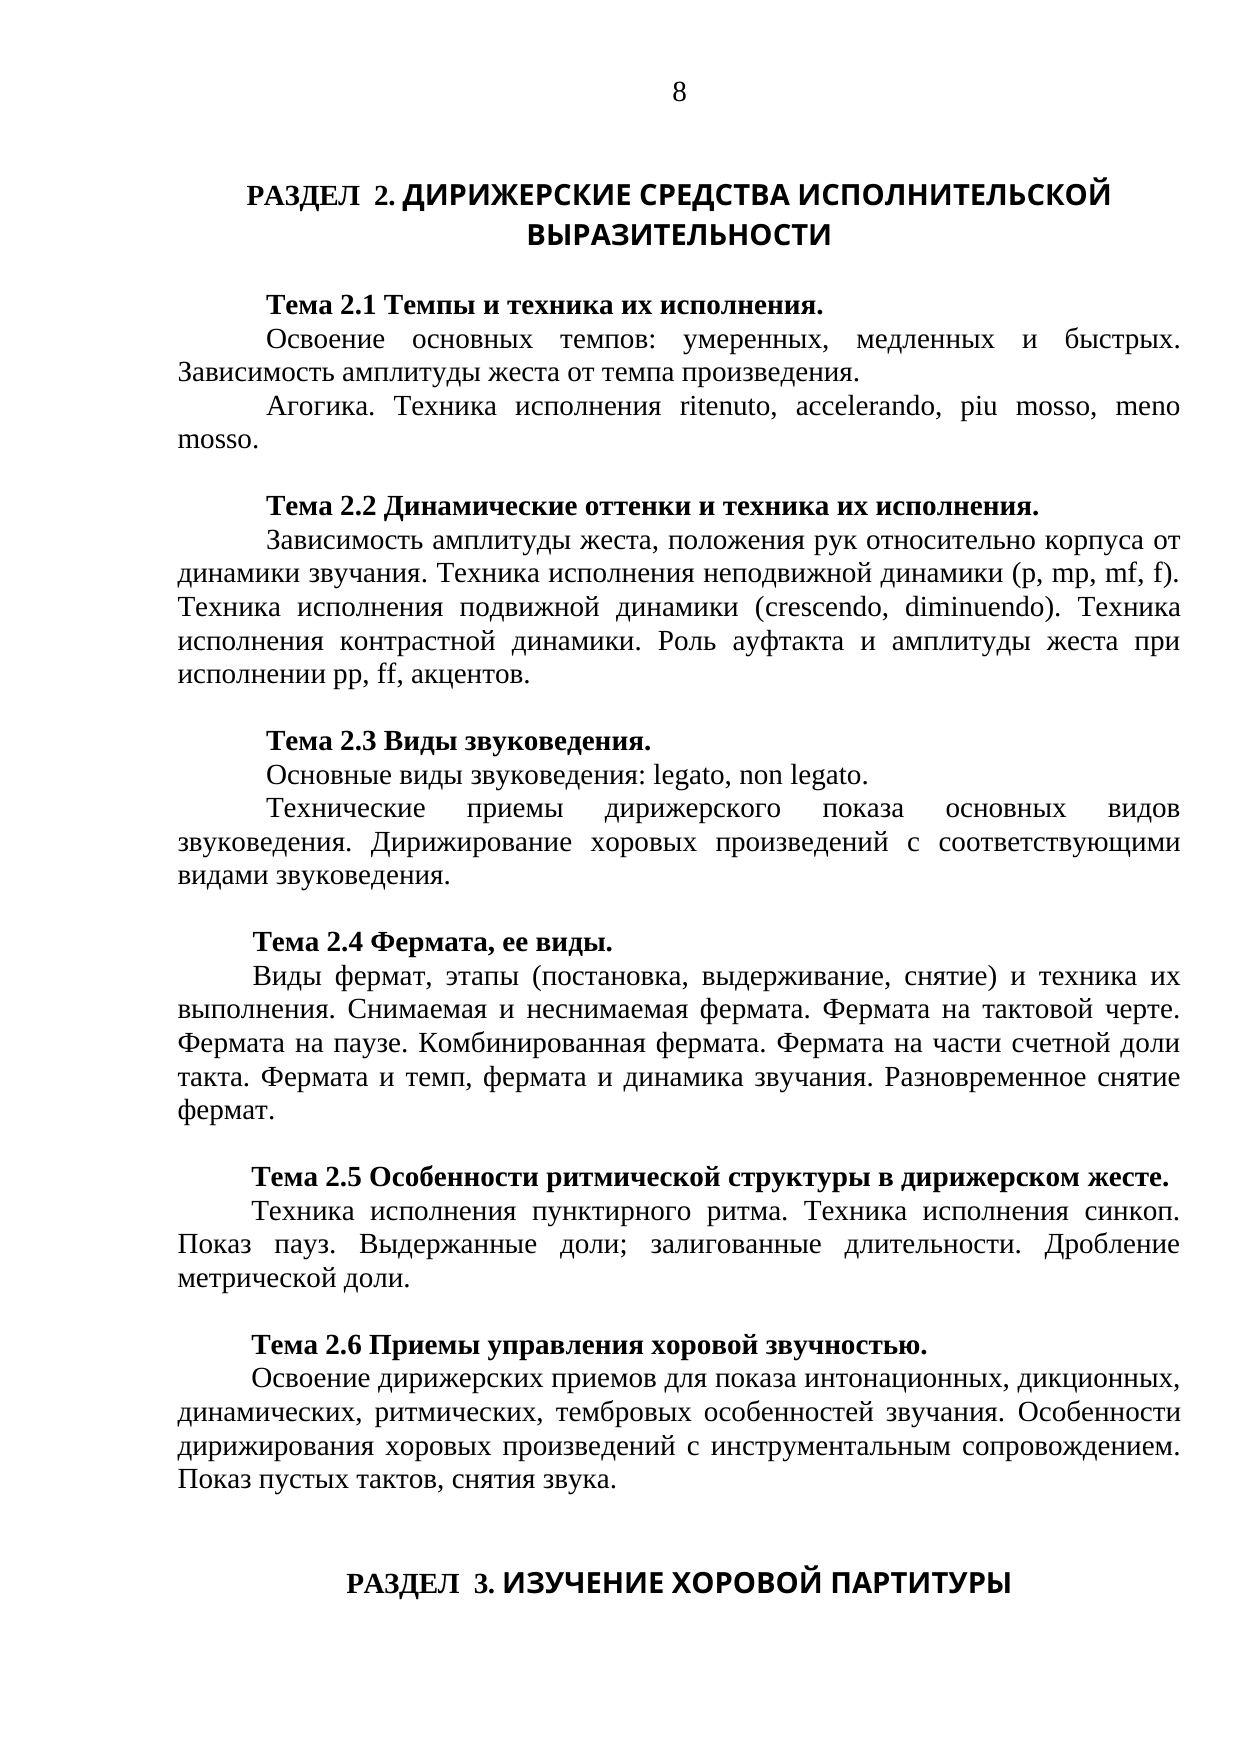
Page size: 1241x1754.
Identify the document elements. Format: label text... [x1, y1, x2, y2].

text Тема 2.1 Темпы и техника их исполнения. [177, 287, 1181, 321]
text Зависимость амплитуды жеста, положения рук относительно корпуса от динамики звучания. Техника исполнения неподвижной динамики (p, mp, mf, f). Техника исполнения подвижной динамики (crescendo, diminuendo). Техника исполнения контрастной динамики. Роль ауфтакта и амплитуды жеста при исполнении pp, ff, акцентов. [177, 522, 1181, 690]
text Основные виды звуковедения: legato, non legato. [177, 757, 1181, 790]
list Тема 2.5 Особенности ритмической структуры в дирижерском жесте. [177, 1159, 1181, 1193]
list РАЗДЕЛ 2. Дирижерские средства исполнительской выразительности [177, 174, 1181, 254]
list Техника исполнения пунктирного ритма. Техника исполнения синкоп. Показ пауз. Выдержанные доли; залигованные длительности. Дробление метрической доли. [177, 1193, 1181, 1293]
list Виды фермат, этапы (постановка, выдерживание, снятие) и техника их выполнения. Снимаемая и неснимаемая фермата. Фермата на тактовой черте. Фермата на паузе. Комбинированная фермата. Фермата на части счетной доли такта. Фермата и темп, фермата и динамика звучания. Разновременное снятие фермат. [177, 958, 1181, 1126]
text Тема 2.2 Динамические оттенки и техника их исполнения. [177, 488, 1181, 522]
list Тема 2.4 Фермата, ее виды. [252, 924, 1181, 958]
text Освоение основных темпов: умеренных, медленных и быстрых. Зависимость амплитуды жеста от темпа произведения. [177, 321, 1181, 388]
text Тема 2.3 Виды звуковедения. [177, 723, 1181, 757]
text Технические приемы дирижерского показа основных видов звуковедения. Дирижирование хоровых произведений с соответствующими видами звуковедения. [177, 790, 1181, 891]
text Агогика. Техника исполнения ritenuto, accelerando, piu mosso, meno mosso. [177, 388, 1181, 455]
list РАЗДЕЛ 3. изучение Хоровой партитуры [177, 1562, 1181, 1602]
text Освоение дирижерских приемов для показа интонационных, дикционных, динамических, ритмических, тембровых особенностей звучания. Особенности дирижирования хоровых произведений с инструментальным сопровождением. Показ пустых тактов, снятия звука. [177, 1361, 1181, 1495]
list Тема 2.6 Приемы управления хоровой звучностью. [177, 1327, 1181, 1361]
